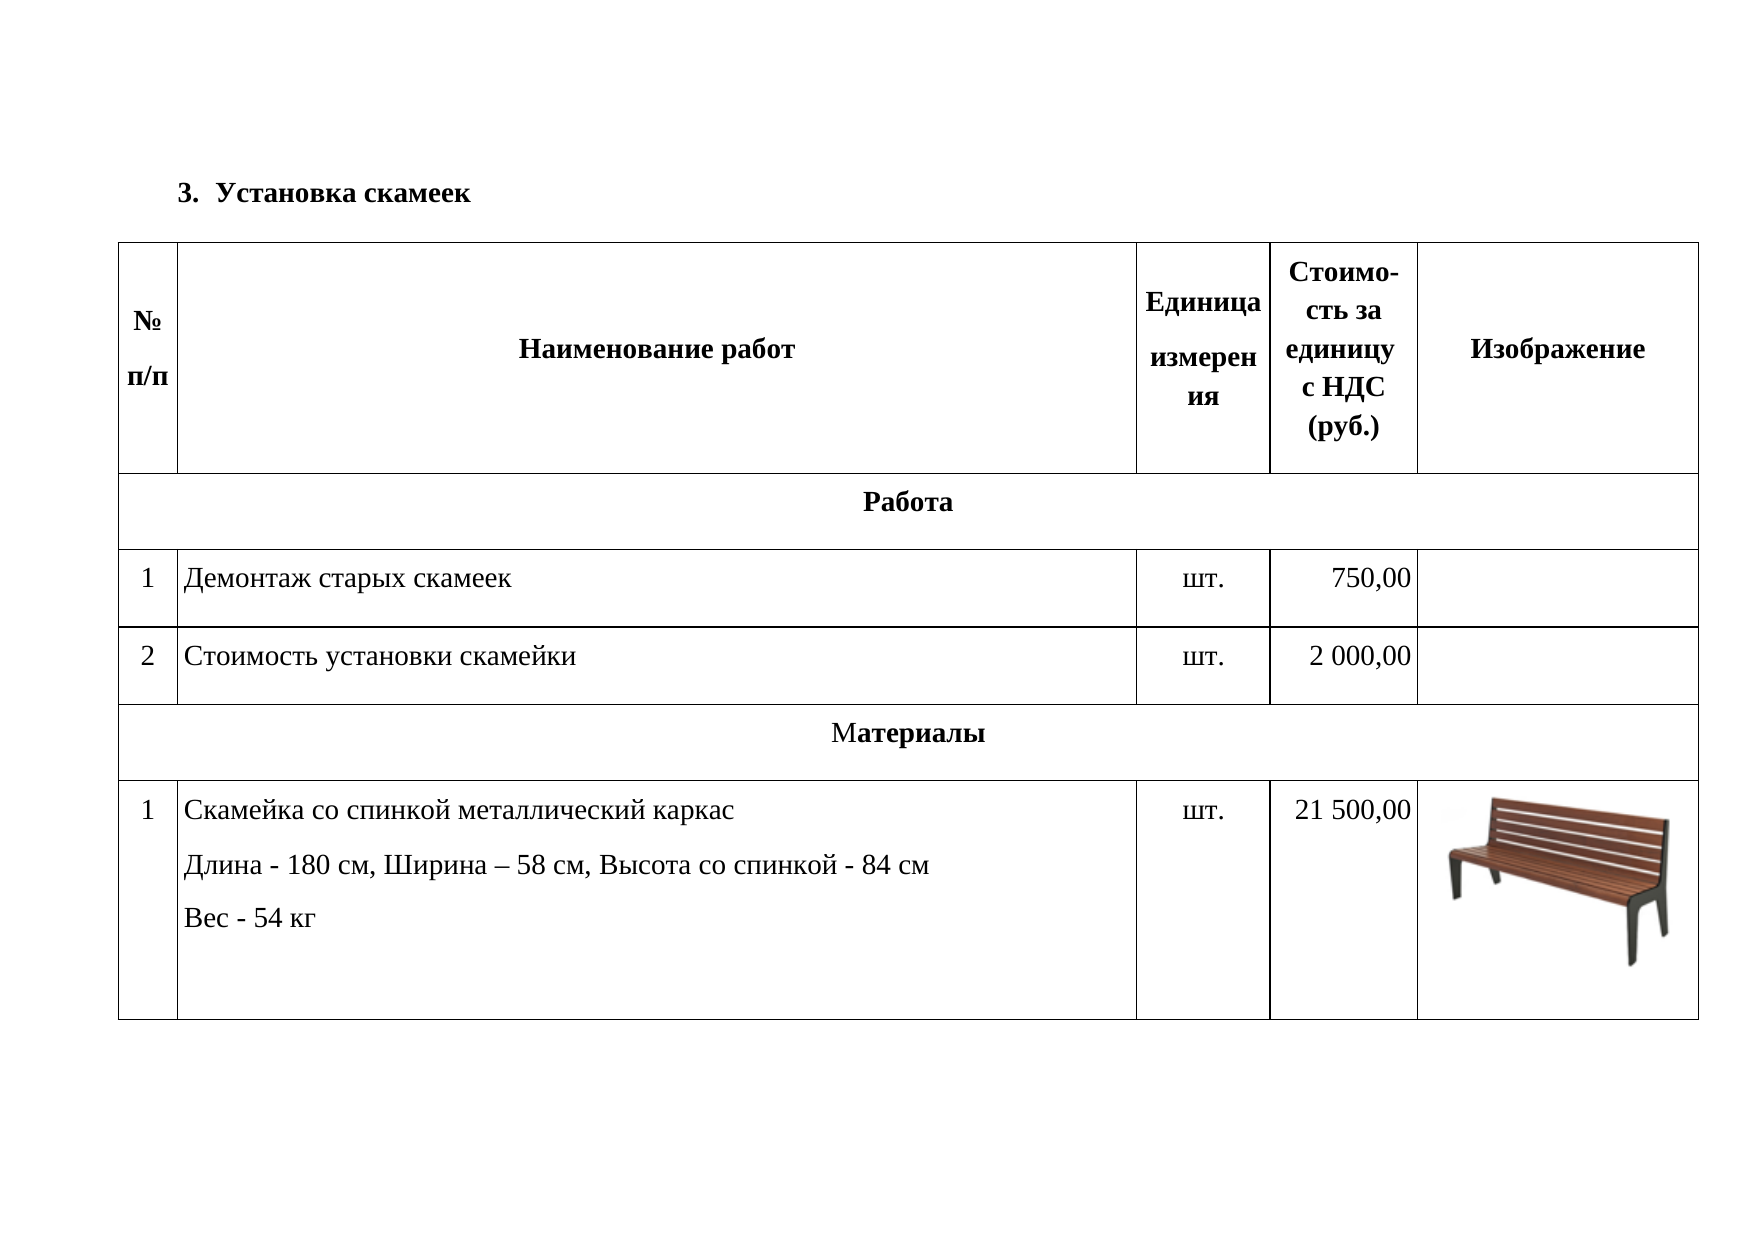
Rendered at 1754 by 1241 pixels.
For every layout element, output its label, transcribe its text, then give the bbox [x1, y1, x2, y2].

table_cell 2 000,00 [1271, 628, 1417, 704]
table_cell Скамейка со спинкой металлический каркас Длина - , Ширина – , Высота со спинкой - Вес - [178, 781, 1136, 1019]
table_cell 1 [119, 781, 177, 1019]
table_cell Стоимость установки скамейки [178, 628, 1136, 704]
table_header Наименование работ [178, 243, 1136, 473]
table_cell Материалы [119, 705, 1698, 780]
list Установка скамеек [177, 175, 1636, 208]
table_cell 21 500,00 [1271, 781, 1417, 1019]
table_cell 2 [119, 628, 177, 704]
table_cell [1418, 781, 1698, 1019]
table_header № п/п [119, 243, 177, 473]
table_cell 1 [119, 550, 177, 626]
table_header Единица измерения [1137, 243, 1269, 473]
table_cell шт. [1137, 550, 1269, 626]
table_cell шт. [1137, 628, 1269, 704]
picture [1440, 792, 1676, 969]
table_header Стоимо-сть за единицу с НДС (руб.) [1271, 243, 1417, 473]
table_cell [1418, 628, 1698, 704]
table_cell Работа [119, 474, 1698, 549]
table_header Изображение [1418, 243, 1698, 473]
table_cell 750,00 [1271, 550, 1417, 626]
table_cell [1418, 550, 1698, 626]
table_cell Демонтаж старых скамеек [178, 550, 1136, 626]
table_cell шт. [1137, 781, 1269, 1019]
